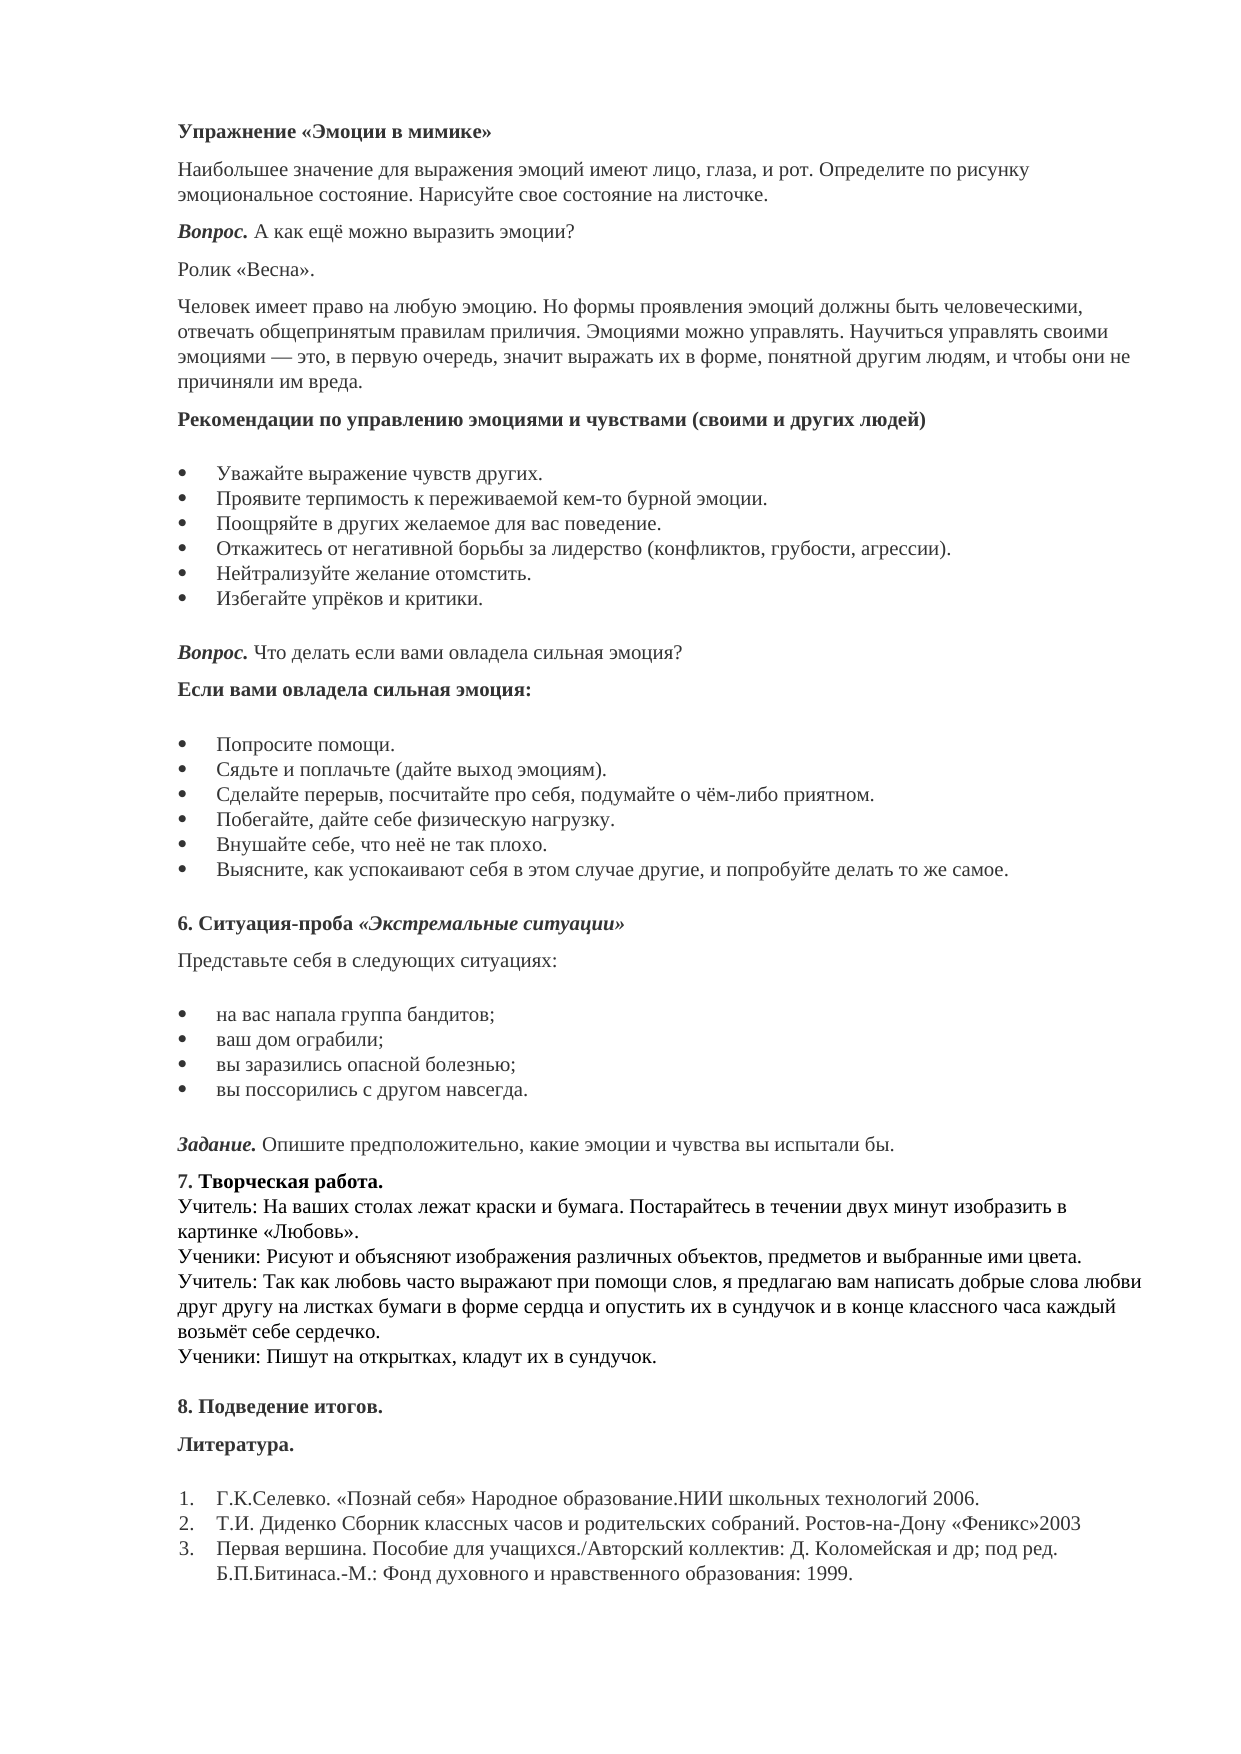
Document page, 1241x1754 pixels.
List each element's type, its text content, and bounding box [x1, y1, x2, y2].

text 7. Творческая работа. Учитель: На ваших столах лежат краски и бумага. Постарайтесь в течении двух минут изобразить в картинке «Любовь». Ученики: Рисуют и объясняют изображения различных объектов, предметов и выбранные ими цвета. Учитель: Так как любовь часто выражают при помощи слов, я предлагаю вам написать добрые слова любви друг другу на листках бумаги в форме сердца и опустить их в сундучок и в конце классного часа каждый возьмёт себе сердечко. Ученики: Пишут на открытках, кладут их в сундучок. 8. Подведение итогов. [177, 1168, 1152, 1418]
list Проявите терпимость к переживаемой кем-то бурной эмоции. [179, 485, 1152, 510]
list на вас напала группа бандитов; [179, 1001, 1152, 1026]
text Литература. [177, 1431, 1152, 1456]
text Представьте себя в следующих ситуациях: [177, 947, 1152, 972]
list Уважайте выражение чувств других. [179, 460, 1152, 485]
list Первая вершина. Пособие для учащихся./Авторский коллектив: Д. Коломейская и др; под ред. Б.П.Битинаса.-М.: Фонд духовного и нравственного образования: 1999. [179, 1535, 1152, 1585]
text Ролик «Весна». [177, 256, 1152, 281]
list Выясните, как успокаивают себя в этом случае другие, и попробуйте делать то же самое. [179, 856, 1152, 881]
list Сделайте перерыв, посчитайте про себя, подумайте о чём-либо приятном. [179, 781, 1152, 806]
list Г.К.Селевко. «Познай себя» Народное образование.НИИ школьных технологий 2006. [179, 1485, 1152, 1510]
list Побегайте, дайте себе физическую нагрузку. [179, 806, 1152, 831]
list Откажитесь от негативной борьбы за лидерство (конфликтов, грубости, агрессии). [179, 535, 1152, 560]
list Нейтрализуйте желание отомстить. [179, 560, 1152, 585]
list Т.И. Диденко Сборник классных часов и родительских собраний. Ростов-на-Дону «Феникс»2003 [179, 1510, 1152, 1535]
text Если вами овладела сильная эмоция: [177, 676, 1152, 701]
text Задание. Опишите предположительно, какие эмоции и чувства вы испытали бы. [177, 1131, 1152, 1156]
list Сядьте и поплачьте (дайте выход эмоциям). [179, 756, 1152, 781]
list Избегайте упрёков и критики. [179, 585, 1152, 610]
list вы поссорились с другом навсегда. [179, 1076, 1152, 1101]
list Попросите помощи. [179, 731, 1152, 756]
text Человек имеет право на любую эмоцию. Но формы проявления эмоций должны быть человеческими, отвечать общепринятым правилам приличия. Эмоциями можно управлять. Научиться управлять своими эмоциями — это, в первую очередь, значит выражать их в форме, понятной другим людям, и чтобы они не причиняли им вреда. [177, 293, 1152, 393]
list ваш дом ограбили; [179, 1026, 1152, 1051]
text Рекомендации по управлению эмоциями и чувствами (своими и других людей) [177, 406, 1152, 431]
text Упражнение «Эмоции в мимике» [177, 118, 1152, 143]
text Вопрос. Что делать если вами овладела сильная эмоция? [177, 639, 1152, 664]
list Внушайте себе, что неё не так плохо. [179, 831, 1152, 856]
list вы заразились опасной болезнью; [179, 1051, 1152, 1076]
text 6. Ситуация-проба «Экстремальные ситуации» [177, 910, 1152, 935]
list Поощряйте в других желаемое для вас поведение. [179, 510, 1152, 535]
text Наибольшее значение для выражения эмоций имеют лицо, глаза, и рот. Определите по рисунку эмоциональное состояние. Нарисуйте свое состояние на листочке. [177, 156, 1152, 206]
text Вопрос. А как ещё можно выразить эмоции? [177, 218, 1152, 243]
